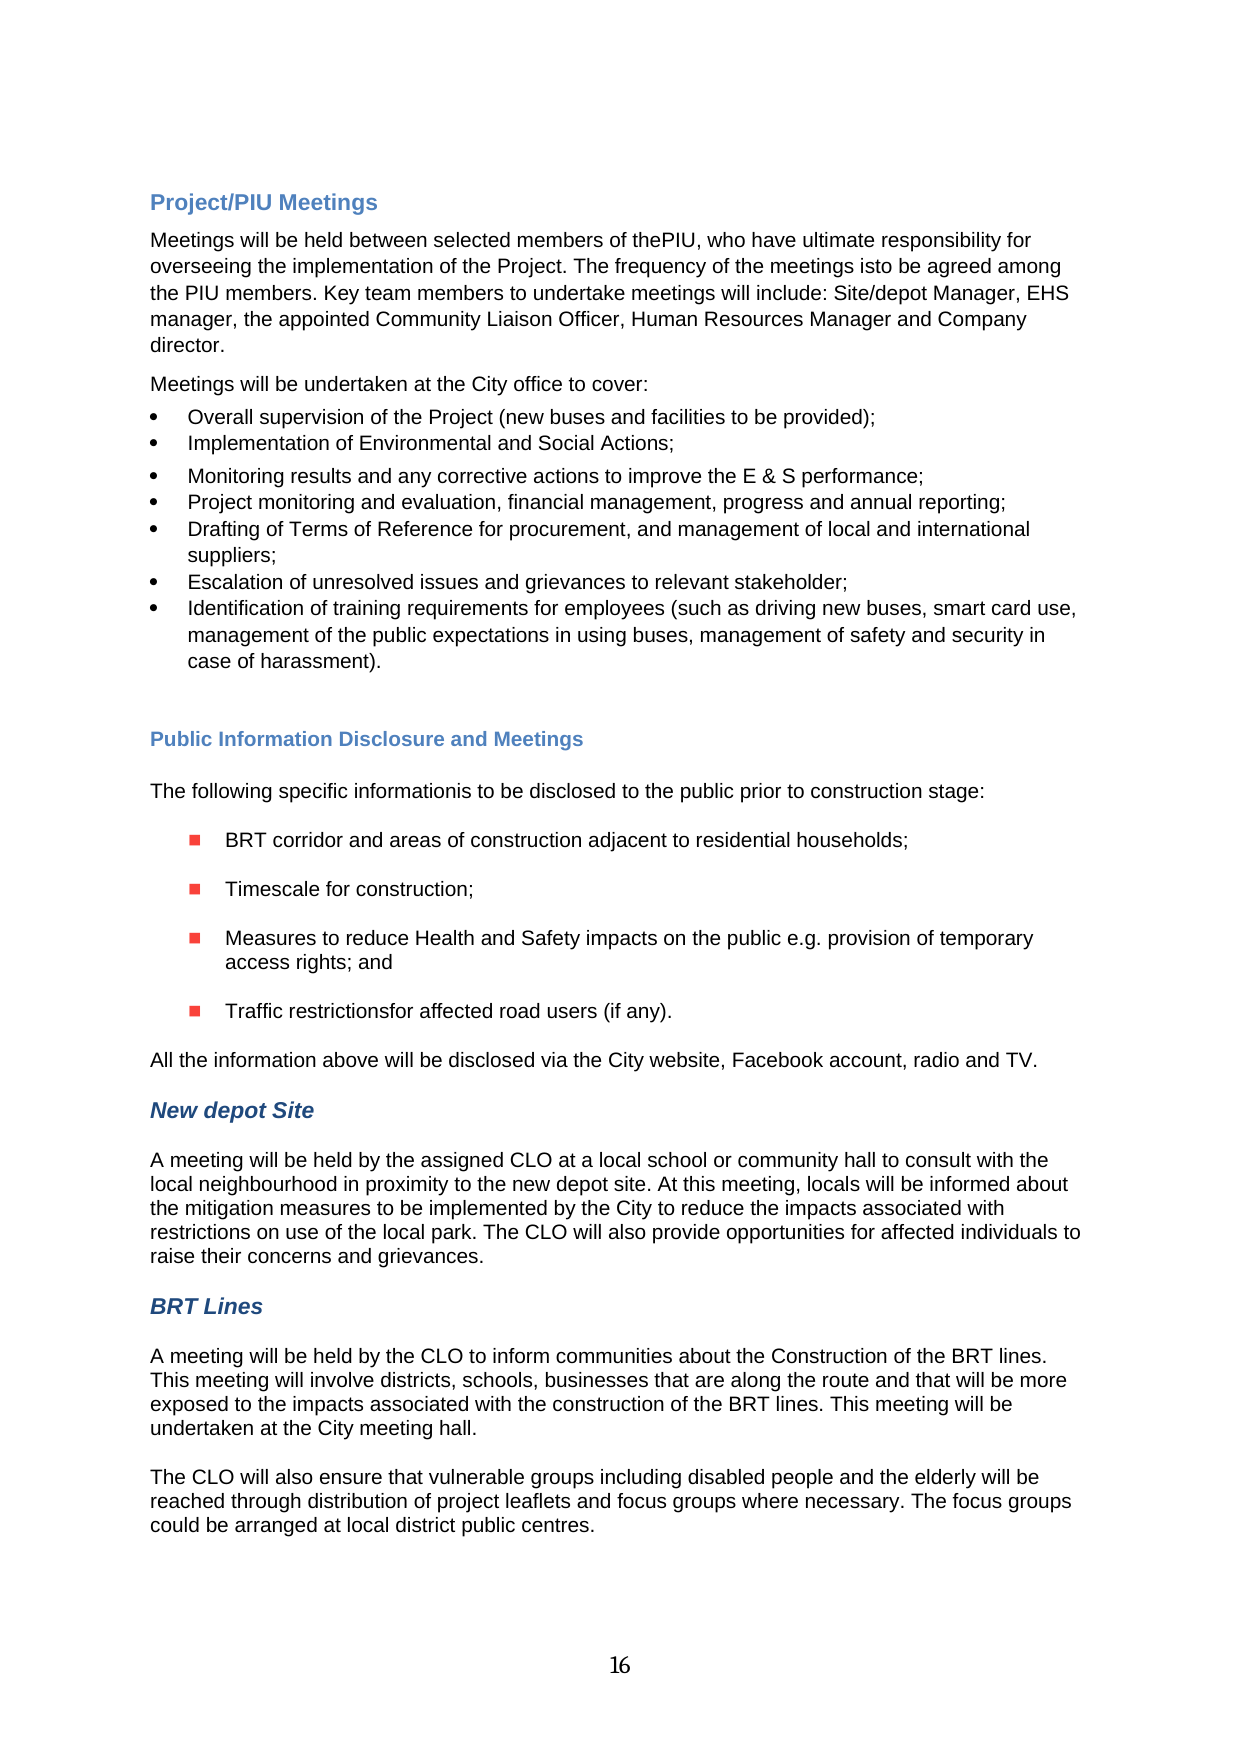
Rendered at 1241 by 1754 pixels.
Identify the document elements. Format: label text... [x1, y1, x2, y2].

list Traffic restrictionsfor affected road users (if any). [187, 999, 1090, 1023]
list Monitoring results and any corrective actions to improve the E & S performance; [150, 464, 1090, 488]
list Overall supervision of the Project (new buses and facilities to be provided); [150, 404, 1090, 429]
subtitle Public Information Disclosure and Meetings [150, 726, 1090, 750]
text The CLO will also ensure that vulnerable groups including disabled people and the elderly will be reached through distribution of project leaflets and focus groups where necessary. The focus groups could be arranged at local district public centres. [150, 1465, 1090, 1537]
text Meetings will be undertaken at the City office to cover: [150, 372, 1090, 396]
text New depot Site [150, 1097, 1090, 1123]
list Implementation of Environmental and Social Actions; [150, 431, 1090, 455]
text Project/PIU Meetings [150, 189, 1090, 215]
text All the information above will be disclosed via the City website, Facebook account, radio and TV. [150, 1048, 1090, 1072]
list Escalation of unresolved issues and grievances to relevant stakeholder; [150, 569, 1090, 593]
text Meetings will be held between selected members of thePIU, who have ultimate responsibility for overseeing the implementation of the Project. The frequency of the meetings isto be agreed among the PIU members. Key team members to undertake meetings will include: Site/depot Manager, EHS manager, the appointed Community Liaison Officer, Human Resources Manager and Company director. [150, 228, 1090, 357]
list Measures to reduce Health and Safety impacts on the public e.g. provision of temporary access rights; and [187, 926, 1090, 974]
list BRT corridor and areas of construction adjacent to residential households; [187, 828, 1090, 852]
list Identification of training requirements for employees (such as driving new buses, smart card use, management of the public expectations in using buses, management of safety and security in case of harassment). [150, 596, 1090, 673]
text A meeting will be held by the assigned CLO at a local school or community hall to consult with the local neighbourhood in proximity to the new depot site. At this meeting, locals will be informed about the mitigation measures to be implemented by the City to reduce the impacts associated with restrictions on use of the local park. The CLO will also provide opportunities for affected individuals to raise their concerns and grievances. [150, 1148, 1090, 1268]
list Timescale for construction; [187, 877, 1090, 901]
list Drafting of Terms of Reference for procurement, and management of local and international suppliers; [150, 517, 1090, 567]
text BRT Lines [150, 1293, 1090, 1319]
text The following specific informationis to be disclosed to the public prior to construction stage: [150, 779, 1090, 803]
text A meeting will be held by the CLO to inform communities about the Construction of the BRT lines. This meeting will involve districts, schools, businesses that are along the route and that will be more exposed to the impacts associated with the construction of the BRT lines. This meeting will be undertaken at the City meeting hall. [150, 1344, 1090, 1440]
list Project monitoring and evaluation, financial management, progress and annual reporting; [150, 490, 1090, 514]
